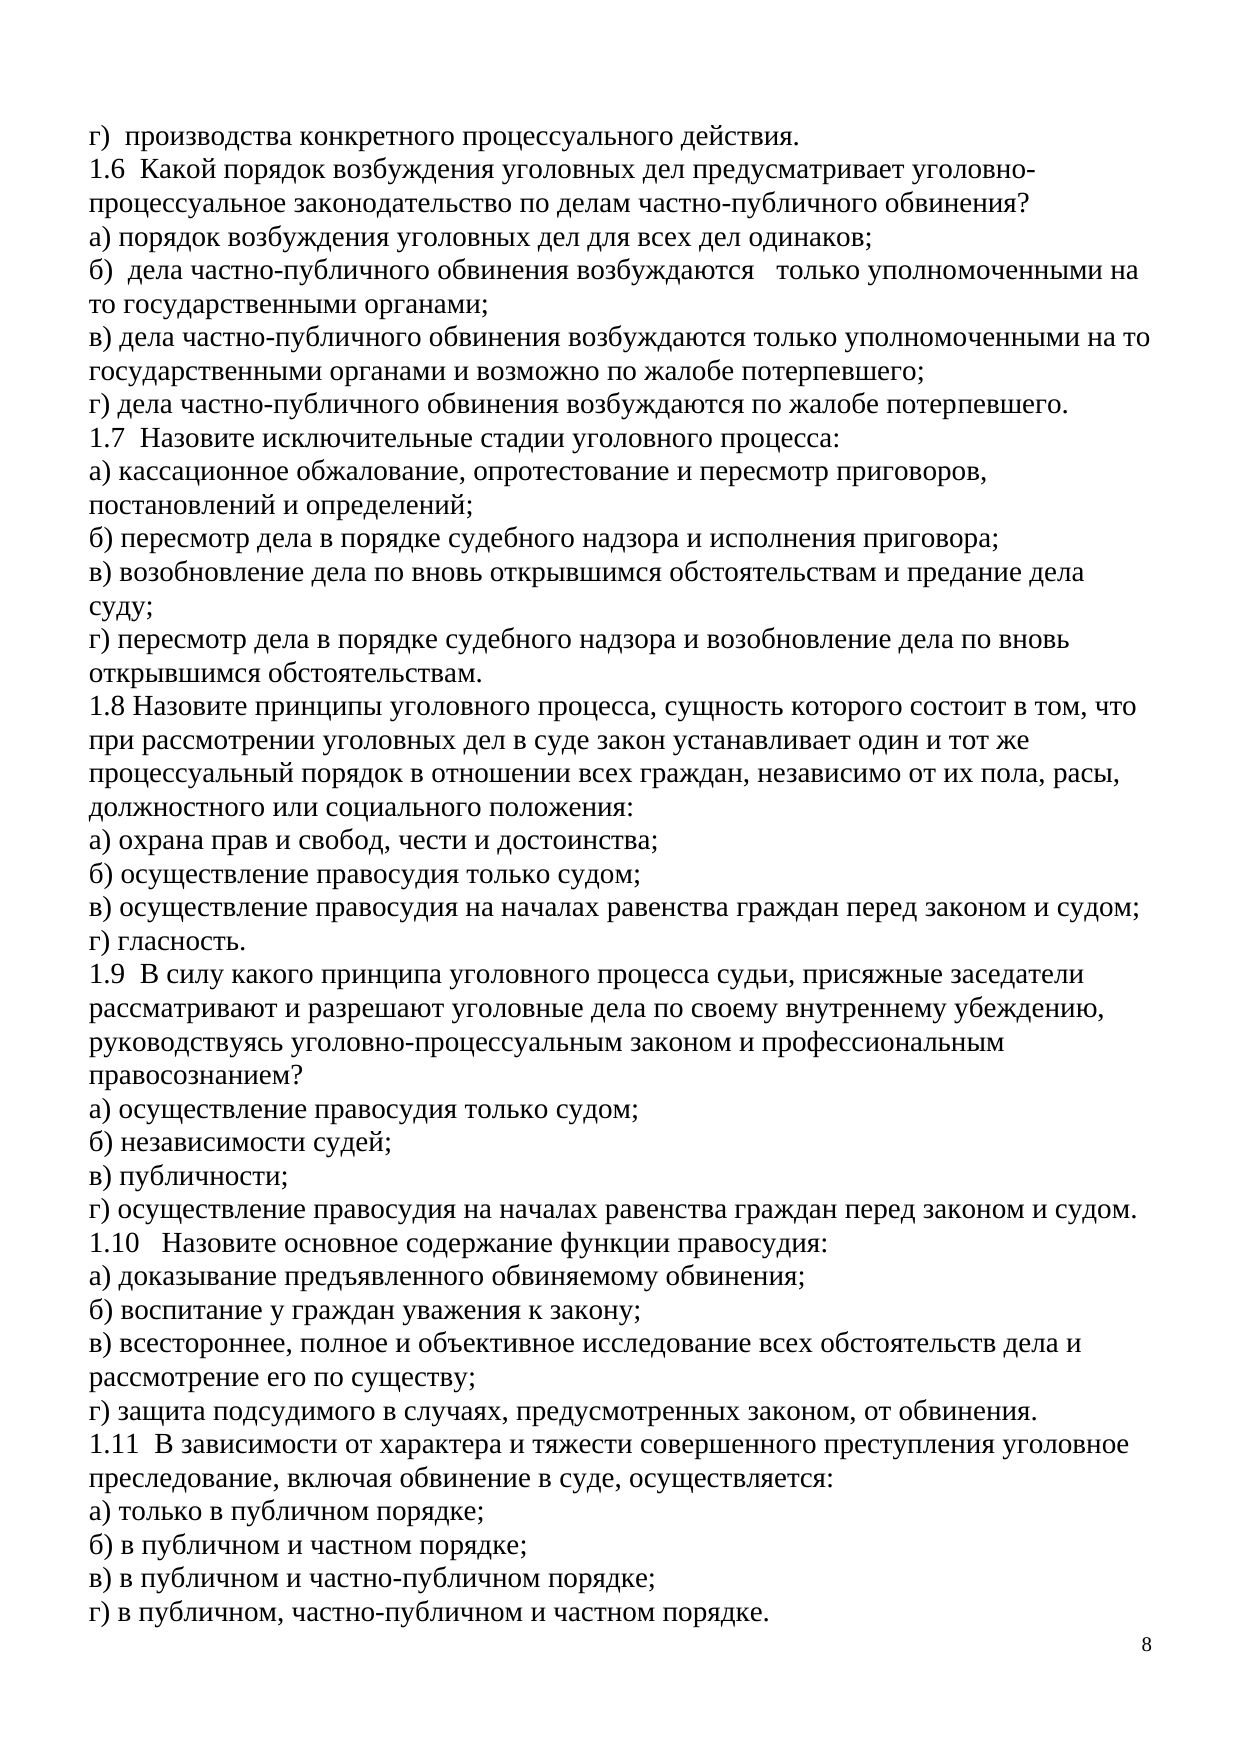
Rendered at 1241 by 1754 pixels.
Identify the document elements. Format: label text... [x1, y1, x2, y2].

text в) возобновление дела по вновь открывшимся обстоятельствам и предание дела суду; [88, 554, 1152, 621]
text а) кассационное обжалование, опротестование и пересмотр приговоров, постановлений и определений; [88, 453, 1152, 521]
text 1.10 Назовите основное содержание функции правосудия: [88, 1225, 1152, 1258]
text б) независимости судей; [88, 1124, 1152, 1158]
text а) охрана прав и свобод, чести и достоинства; [88, 822, 1152, 856]
text а) осуществление правосудия только судом; [88, 1091, 1152, 1124]
text 1.8 Назовите принципы уголовного процесса, сущность которого состоит в том, что при рассмотрении уголовных дел в суде закон устанавливает один и тот же процессуальный порядок в отношении всех граждан, независимо от их пола, расы, должностного или социального положения: [88, 688, 1152, 822]
text 1.7 Назовите исключительные стадии уголовного процесса: [88, 420, 1152, 453]
text а) доказывание предъявленного обвиняемому обвинения; [88, 1258, 1152, 1292]
text г) производства конкретного процессуального действия. [88, 118, 1152, 152]
text г) дела частно-публичного обвинения возбуждаются по жалобе потерпевшего. [88, 386, 1152, 420]
text г) гласность. [88, 923, 1152, 957]
text г) в публичном, частно-публичном и частном порядке. [88, 1594, 1152, 1627]
text 1.9 В силу какого принципа уголовного процесса судьи, присяжные заседатели рассматривают и разрешают уголовные дела по своему внутреннему убеждению, руководствуясь уголовно-процессуальным законом и профессиональным правосознанием? [88, 957, 1152, 1091]
text а) только в публичном порядке; [88, 1493, 1152, 1527]
text г) осуществление правосудия на началах равенства граждан перед законом и судом. [88, 1191, 1152, 1225]
text 1.11 В зависимости от характера и тяжести совершенного преступления уголовное преследование, включая обвинение в суде, осуществляется: [88, 1426, 1152, 1493]
text б) в публичном и частном порядке; [88, 1527, 1152, 1560]
text в) дела частно-публичного обвинения возбуждаются только уполномоченными на то государственными органами и возможно по жалобе потерпевшего; [88, 319, 1152, 386]
text б) осуществление правосудия только судом; [88, 856, 1152, 889]
text в) всестороннее, полное и объективное исследование всех обстоятельств дела и рассмотрение его по существу; [88, 1326, 1152, 1393]
text г) защита подсудимого в случаях, предусмотренных законом, от обвинения. [88, 1393, 1152, 1426]
text б) пересмотр дела в порядке судебного надзора и исполнения приговора; [88, 521, 1152, 554]
text 1.6 Какой порядок возбуждения уголовных дел предусматривает уголовно-процессуальное законодательство по делам частно-публичного обвинения? [88, 152, 1152, 219]
text в) публичности; [88, 1158, 1152, 1191]
text в) осуществление правосудия на началах равенства граждан перед законом и судом; [88, 889, 1152, 923]
text в) в публичном и частно-публичном порядке; [88, 1560, 1152, 1594]
text б) дела частно-публичного обвинения возбуждаются только уполномоченными на то государственными органами; [88, 252, 1152, 319]
text г) пересмотр дела в порядке судебного надзора и возобновление дела по вновь открывшимся обстоятельствам. [88, 621, 1152, 688]
text а) порядок возбуждения уголовных дел для всех дел одинаков; [88, 219, 1152, 252]
text б) воспитание у граждан уважения к закону; [88, 1292, 1152, 1326]
